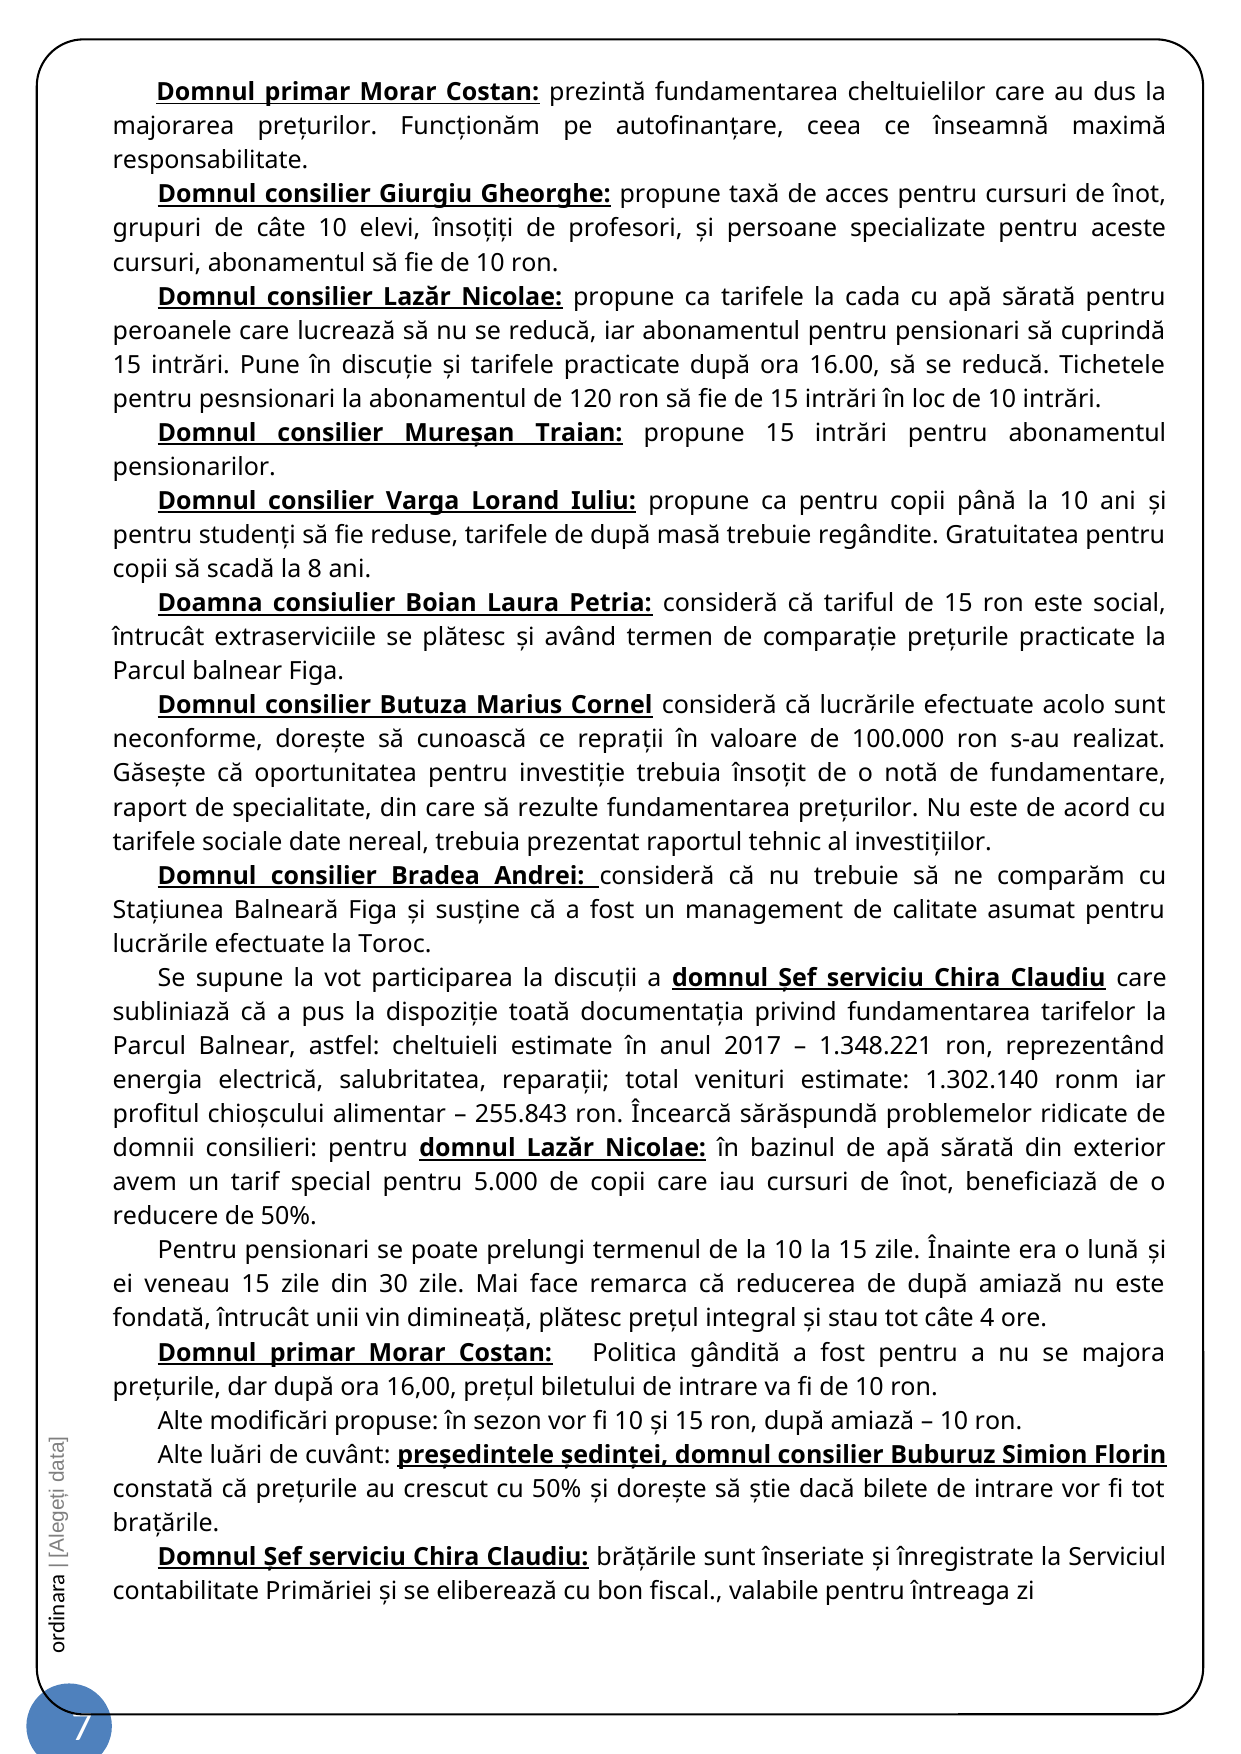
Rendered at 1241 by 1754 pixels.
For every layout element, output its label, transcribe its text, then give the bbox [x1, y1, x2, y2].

text Domnul consilier Butuza Marius Cornel consideră că lucrările efectuate acolo sunt neconforme, dorește să cunoască ce reprații în valoare de 100.000 ron s-au realizat. Găsește că oportunitatea pentru investiție trebuia însoțit de o notă de fundamentare, raport de specialitate, din care să rezulte fundamentarea prețurilor. Nu este de acord cu tarifele sociale date nereal, trebuia prezentat raportul tehnic al investițiilor. [112, 687, 1167, 857]
text Domnul consilier Mureșan Traian: propune 15 intrări pentru abonamentul pensionarilor. [112, 414, 1167, 483]
text Doamna consiulier Boian Laura Petria: consideră că tariful de 15 ron este social, întrucât extraserviciile se plătesc și având termen de comparație prețurile practicate la Parcul balnear Figa. [112, 585, 1167, 687]
text Pentru pensionari se poate prelungi termenul de la 10 la 15 zile. Înainte era o lună și ei veneau 15 zile din 30 zile. Mai face remarca că reducerea de după amiază nu este fondată, întrucât unii vin dimineață, plătesc prețul integral și stau tot câte 4 ore. [112, 1232, 1167, 1334]
text Domnul primar Morar Costan: prezintă fundamentarea cheltuielilor care au dus la majorarea prețurilor. Funcționăm pe autofinanțare, ceea ce înseamnă maximă responsabilitate. [112, 74, 1167, 176]
text Domnul consilier Bradea Andrei: consideră că nu trebuie să ne comparăm cu Stațiunea Balneară Figa și susține că a fost un management de calitate asumat pentru lucrările efectuate la Toroc. [112, 857, 1167, 959]
text Alte luări de cuvânt: președintele ședinței, domnul consilier Buburuz Simion Florin constată că prețurile au crescut cu 50% și dorește să știe dacă bilete de intrare vor fi tot brațările. [112, 1436, 1167, 1538]
text Domnul consilier Giurgiu Gheorghe: propune taxă de acces pentru cursuri de înot, grupuri de câte 10 elevi, însoțiți de profesori, și persoane specializate pentru aceste cursuri, abonamentul să fie de 10 ron. [112, 176, 1167, 278]
text Domnul consilier Varga Lorand Iuliu: propune ca pentru copii până la 10 ani și pentru studenți să fie reduse, tarifele de după masă trebuie regândite. Gratuitatea pentru copii să scadă la 8 ani. [112, 483, 1167, 585]
text Domnul consilier Lazăr Nicolae: propune ca tarifele la cada cu apă sărată pentru peroanele care lucrează să nu se reducă, iar abonamentul pentru pensionari să cuprindă 15 intrări. Pune în discuție și tarifele practicate după ora 16.00, să se reducă. Tichetele pentru pesnsionari la abonamentul de 120 ron să fie de 15 intrări în loc de 10 intrări. [112, 278, 1167, 414]
text Domnul primar Morar Costan: Politica gândită a fost pentru a nu se majora prețurile, dar după ora 16,00, prețul biletului de intrare va fi de 10 ron. [112, 1334, 1167, 1402]
text Se supune la vot participarea la discuții a domnul Șef serviciu Chira Claudiu care subliniază că a pus la dispoziție toată documentația privind fundamentarea tarifelor la Parcul Balnear, astfel: cheltuieli estimate în anul 2017 – 1.348.221 ron, reprezentând energia electrică, salubritatea, reparații; total venituri estimate: 1.302.140 ronm iar profitul chioșcului alimentar – 255.843 ron. Încearcă sărăspundă problemelor ridicate de domnii consilieri: pentru domnul Lazăr Nicolae: în bazinul de apă sărată din exterior avem un tarif special pentru 5.000 de copii care iau cursuri de înot, beneficiază de o reducere de 50%. [112, 959, 1167, 1232]
text Alte modificări propuse: în sezon vor fi 10 și 15 ron, după amiază – 10 ron. [112, 1402, 1167, 1436]
text Domnul Șef serviciu Chira Claudiu: brățările sunt înseriate și înregistrate la Serviciul contabilitate Primăriei și se eliberează cu bon fiscal., valabile pentru întreaga zi [112, 1538, 1167, 1607]
